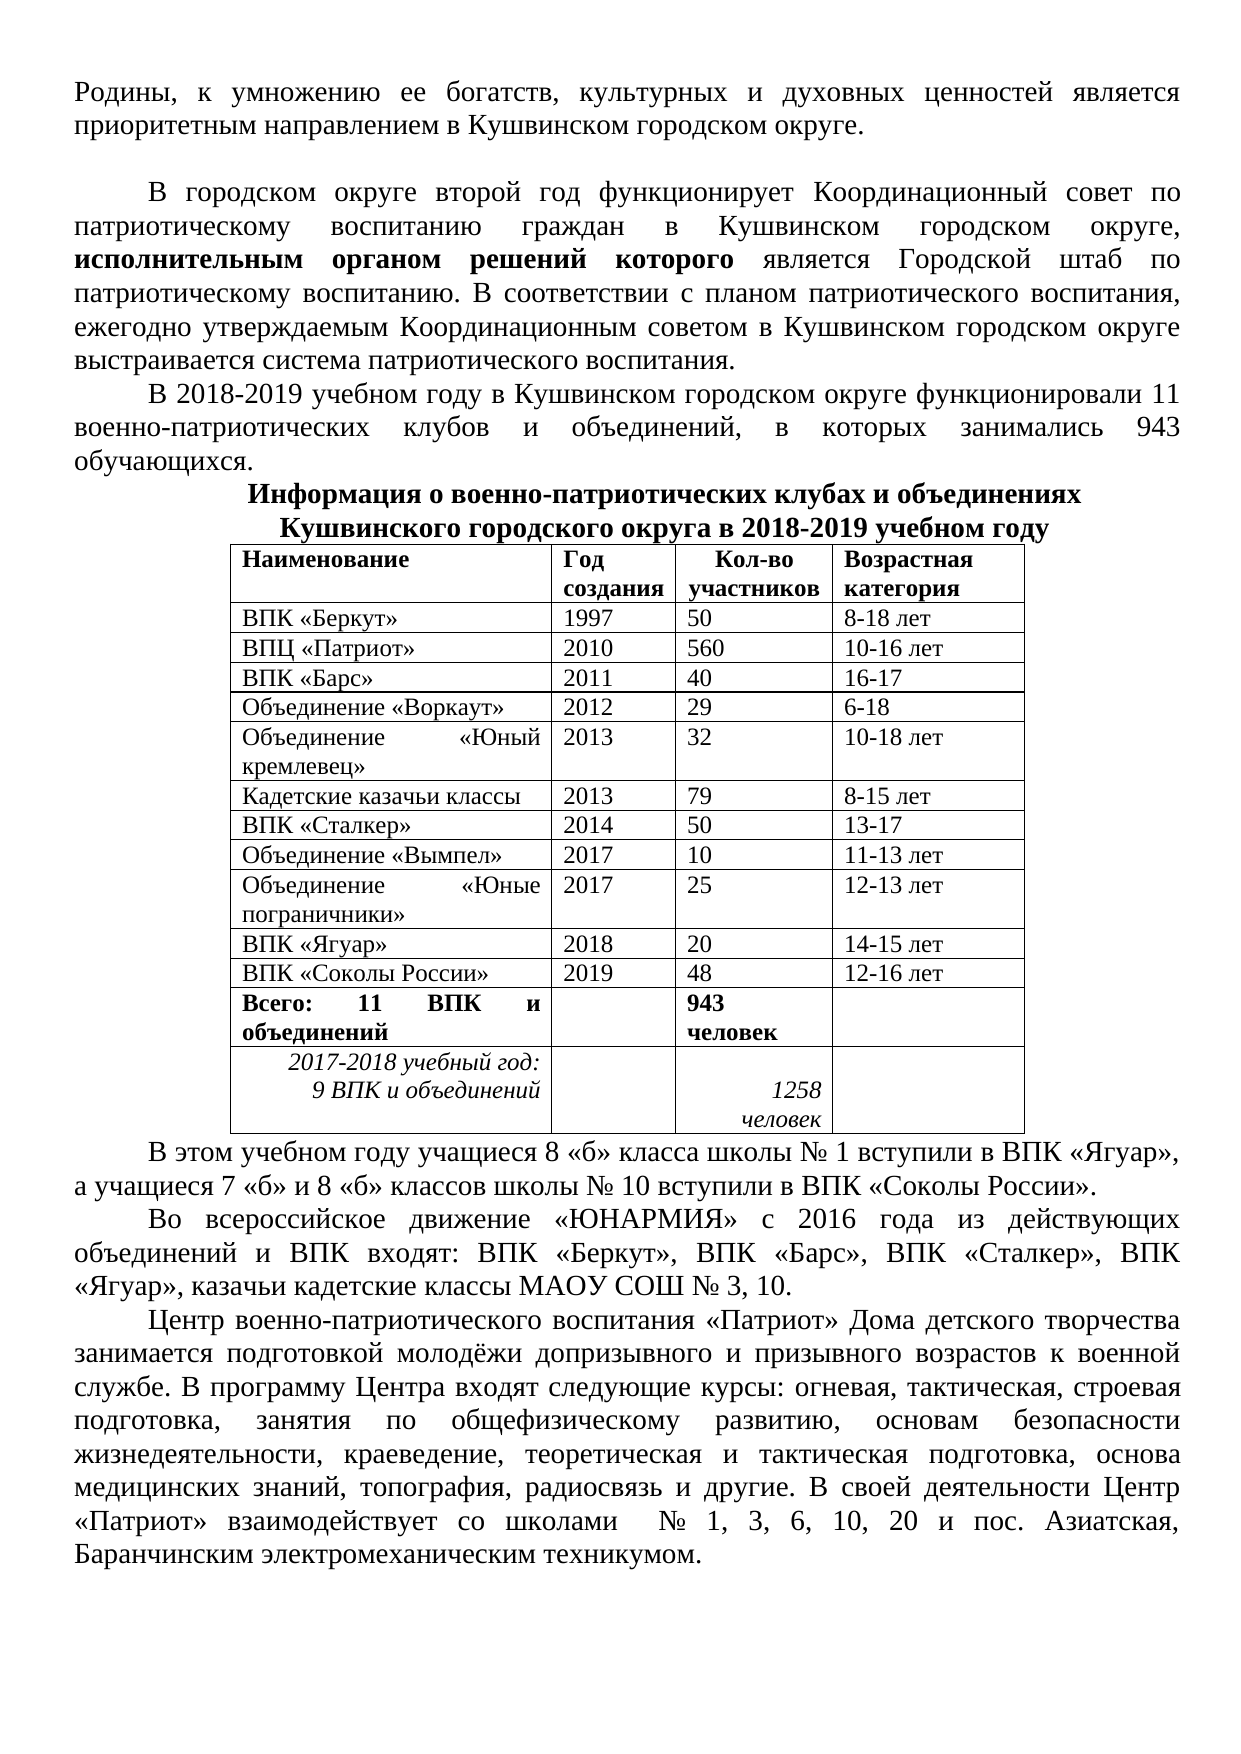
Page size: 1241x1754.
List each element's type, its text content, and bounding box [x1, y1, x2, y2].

text В 2018-2019 учебном году в Кушвинском городском округе функционировали 11 военно-патриотических клубов и объединений, в которых занимались 943 обучающихся. [74, 376, 1181, 476]
table_header Возрастная категория [833, 545, 1024, 602]
table_cell ВПК «Беркут» [231, 603, 551, 632]
table_cell 2011 [552, 663, 675, 691]
table_cell 14-15 лет [833, 929, 1024, 957]
text Кушвинского городского округа в 2018-2019 учебном году [74, 510, 1181, 543]
table_cell Кадетские казачьи классы [231, 781, 551, 809]
table_cell 2012 [552, 693, 675, 721]
table_cell 6-18 [833, 693, 1024, 721]
table_cell 12-13 лет [833, 870, 1024, 928]
table_cell 10-18 лет [833, 722, 1024, 780]
table_cell Всего: 11 ВПК и объединений [231, 988, 551, 1046]
table_cell 8-15 лет [833, 781, 1024, 809]
list Центр военно-патриотического воспитания «Патриот» Дома детского творчества занимается подготовкой молодёжи допризывного и призывного возрастов к военной службе. В программу Центра входят следующие курсы: огневая, тактическая, строевая подготовка, занятия по общефизическому развитию, основам безопасности жизнедеятельности, краеведение, теоретическая и тактическая подготовка, основа медицинских знаний, топография, радиосвязь и другие. В своей деятельности Центр «Патриот» взаимодействует со школами № 1, 3, 6, 10, 20 и пос. Азиатская, Баранчинским электромеханическим техникумом. [74, 1302, 1181, 1570]
table_cell 13-17 [833, 811, 1024, 839]
table_header Кол-во участников [676, 545, 832, 602]
table_cell 40 [676, 663, 832, 691]
table_cell Объединение «Юные пограничники» [231, 870, 551, 928]
table_cell 8-18 лет [833, 603, 1024, 632]
table_cell 11-13 лет [833, 840, 1024, 869]
table_cell 10-16 лет [833, 633, 1024, 662]
table_cell ВПК «Соколы России» [231, 959, 551, 987]
text Информация о военно-патриотических клубах и объединениях [74, 476, 1181, 510]
table_cell 560 [676, 633, 832, 662]
table_cell 79 [676, 781, 832, 809]
table_cell 32 [676, 722, 832, 780]
table_cell 2017 [552, 840, 675, 869]
table_cell Объединение «Юный кремлевец» [231, 722, 551, 780]
table_cell Объединение «Воркаут» [231, 693, 551, 721]
table_cell 48 [676, 959, 832, 987]
table_cell 29 [676, 693, 832, 721]
table_header Год создания [552, 545, 675, 602]
table_cell ВПК «Сталкер» [231, 811, 551, 839]
table_cell 10 [676, 840, 832, 869]
table_cell Объединение «Вымпел» [231, 840, 551, 869]
table_cell [552, 988, 675, 1046]
table_cell [552, 1047, 675, 1133]
table_cell 2013 [552, 781, 675, 809]
table_cell 2013 [552, 722, 675, 780]
table_cell 1997 [552, 603, 675, 632]
table_cell 2018 [552, 929, 675, 957]
table_cell 2017-2018 учебный год: 9 ВПК и объединений [231, 1047, 551, 1133]
table_cell 25 [676, 870, 832, 928]
table_cell 50 [676, 811, 832, 839]
table_cell ВПЦ «Патриот» [231, 633, 551, 662]
text Во всероссийское движение «ЮНАРМИЯ» с 2016 года из действующих объединений и ВПК входят: ВПК «Беркут», ВПК «Барс», ВПК «Сталкер», ВПК «Ягуар», казачьи кадетские классы МАОУ СОШ № 3, 10. [74, 1201, 1181, 1302]
table_cell 16-17 [833, 663, 1024, 691]
table_cell 943 человек [676, 988, 832, 1046]
table_cell ВПК «Барс» [231, 663, 551, 691]
table_cell 20 [676, 929, 832, 957]
table_header Наименование [231, 545, 551, 602]
table_cell 2014 [552, 811, 675, 839]
table_cell 12-16 лет [833, 959, 1024, 987]
table_cell 2019 [552, 959, 675, 987]
table_cell 1258 человек [676, 1047, 832, 1133]
table_cell [833, 1047, 1024, 1133]
table_cell [833, 988, 1024, 1046]
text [74, 74, 1181, 141]
table_cell 50 [676, 603, 832, 632]
list В этом учебном году учащиеся 8 «б» класса школы № 1 вступили в ВПК «Ягуар», а учащиеся 7 «б» и 8 «б» классов школы № 10 вступили в ВПК «Соколы России». [74, 1134, 1181, 1201]
table_cell 2010 [552, 633, 675, 662]
table_cell 2017 [552, 870, 675, 928]
table_cell ВПК «Ягуар» [231, 929, 551, 957]
text В городском округе второй год функционирует Координационный совет по патриотическому воспитанию граждан в Кушвинском городском округе, исполнительным органом решений которого является Городской штаб по патриотическому воспитанию. В соответствии с планом патриотического воспитания, ежегодно утверждаемым Координационным советом в Кушвинском городском округе выстраивается система патриотического воспитания. [74, 174, 1181, 376]
